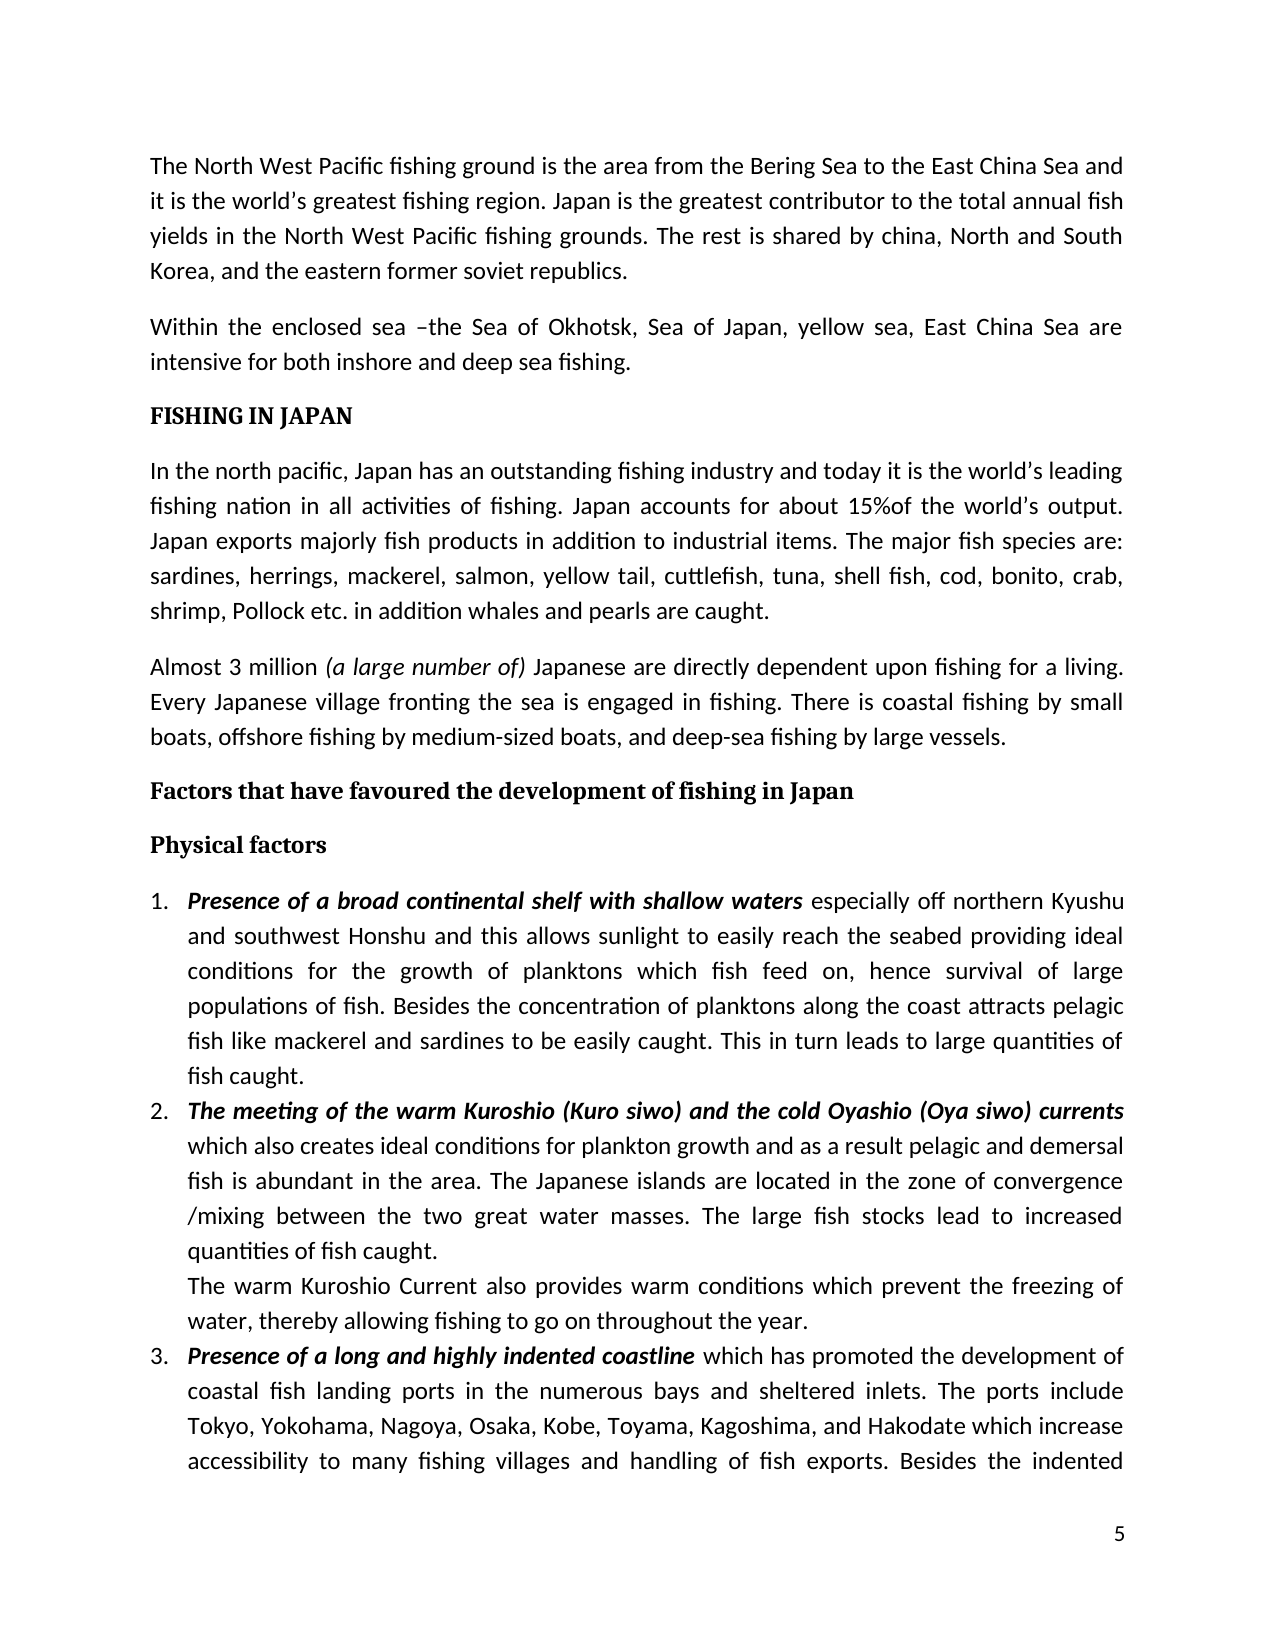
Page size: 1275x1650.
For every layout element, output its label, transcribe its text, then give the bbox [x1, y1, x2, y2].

text Physical factors [150, 831, 1125, 860]
text The North West Pacific fishing ground is the area from the Bering Sea to the East China Sea and it is the world’s greatest fishing region. Japan is the greatest contributor to the total annual fish yields in the North West Pacific fishing grounds. The rest is shared by china, North and South Korea, and the eastern former soviet republics. [150, 150, 1125, 286]
text Factors that have favoured the development of fishing in Japan [150, 777, 1125, 806]
text In the north pacific, Japan has an outstanding fishing industry and today it is the world’s leading fishing nation in all activities of fishing. Japan accounts for about 15%of the world’s output. Japan exports majorly fish products in addition to industrial items. The major fish species are: sardines, herrings, mackerel, salmon, yellow tail, cuttlefish, tuna, shell fish, cod, bonito, crab, shrimp, Pollock etc. in addition whales and pearls are caught. [150, 456, 1125, 626]
list The warm Kuroshio Current also provides warm conditions which prevent the freezing of water, thereby allowing fishing to go on throughout the year. [187, 1270, 1125, 1335]
text FISHING IN JAPAN [150, 402, 1125, 430]
text Almost 3 million (a large number of) Japanese are directly dependent upon fishing for a living. Every Japanese village fronting the sea is engaged in fishing. There is coastal fishing by small boats, offshore fishing by medium-sized boats, and deep-sea fishing by large vessels. [150, 651, 1125, 752]
list The meeting of the warm Kuroshio (Kuro siwo) and the cold Oyashio (Oya siwo) currents which also creates ideal conditions for plankton growth and as a result pelagic and demersal fish is abundant in the area. The Japanese islands are located in the zone of convergence /mixing between the two great water masses. The large fish stocks lead to increased quantities of fish caught. [150, 1095, 1125, 1265]
text Within the enclosed sea –the Sea of Okhotsk, Sea of Japan, yellow sea, East China Sea are intensive for both inshore and deep sea fishing. [150, 311, 1125, 376]
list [150, 1340, 1125, 1475]
list Presence of a broad continental shelf with shallow waters especially off northern Kyushu and southwest Honshu and this allows sunlight to easily reach the seabed providing ideal conditions for the growth of planktons which fish feed on, hence survival of large populations of fish. Besides the concentration of planktons along the coast attracts pelagic fish like mackerel and sardines to be easily caught. This in turn leads to large quantities of fish caught. [150, 885, 1125, 1090]
